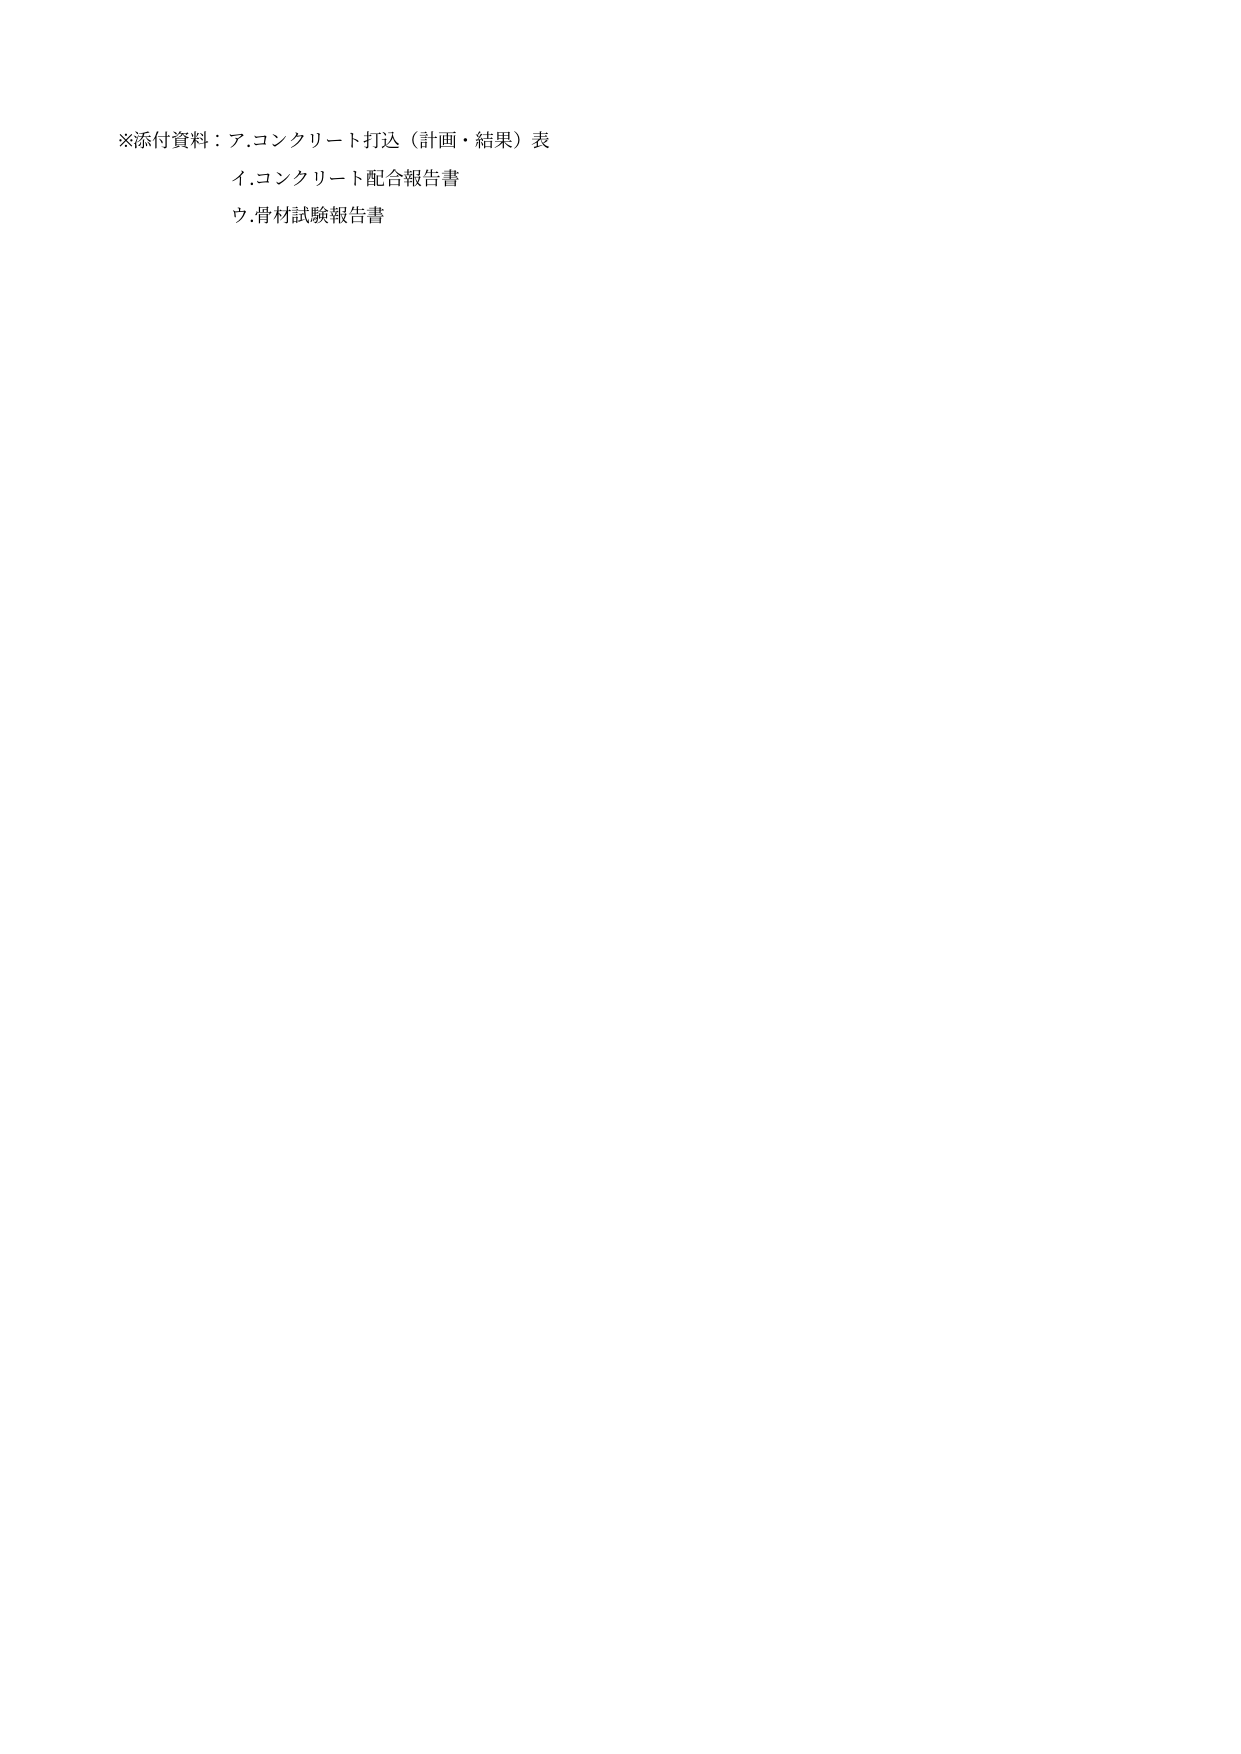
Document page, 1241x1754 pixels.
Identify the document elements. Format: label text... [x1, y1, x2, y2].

text イ.コンクリート配合報告書 [118, 158, 1122, 196]
text ※添付資料：ア.コンクリート打込（計画・結果）表 [118, 121, 1122, 158]
text ウ.骨材試験報告書 [118, 196, 1122, 233]
